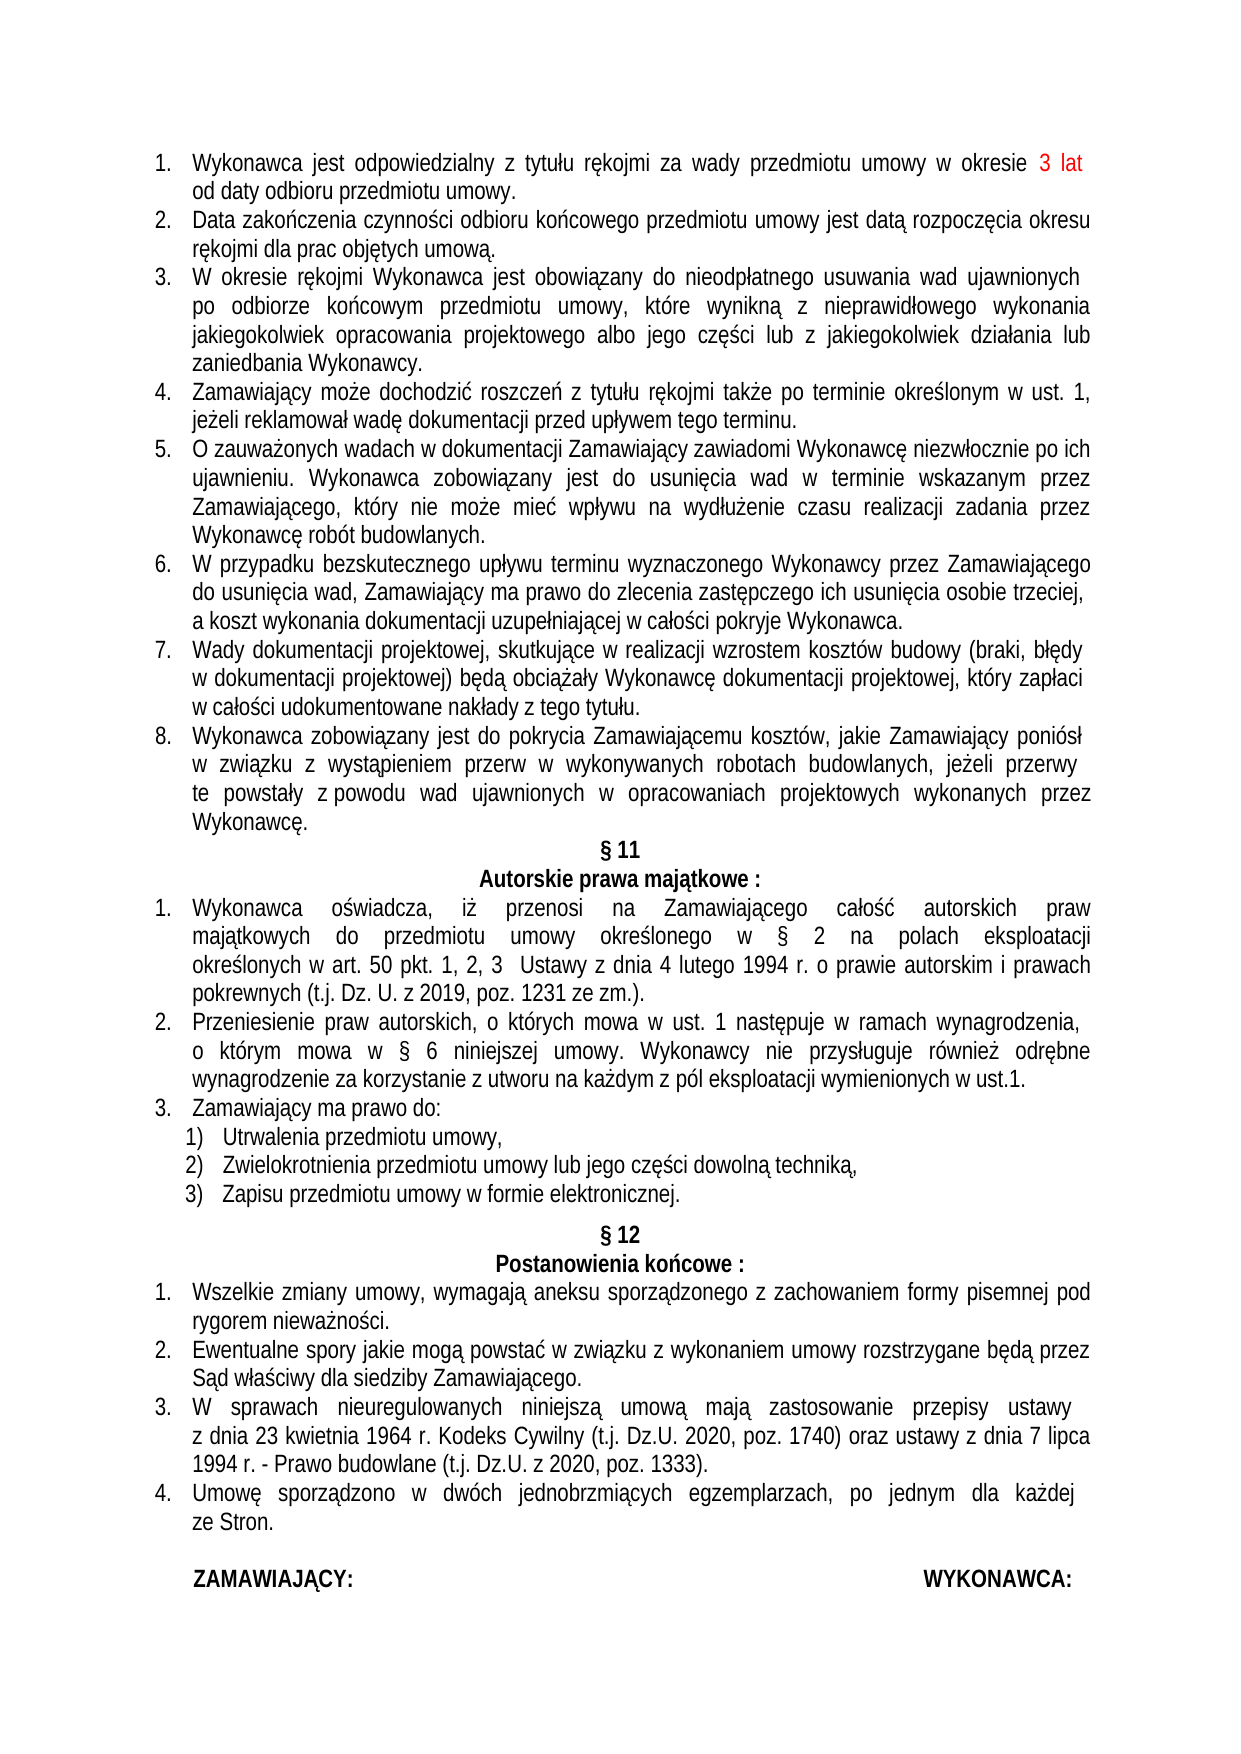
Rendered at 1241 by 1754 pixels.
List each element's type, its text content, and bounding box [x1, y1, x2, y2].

list Zamawiający może dochodzić roszczeń z tytułu rękojmi także po terminie określonym w ust. 1, jeżeli reklamował wadę dokumentacji przed upływem tego terminu. [154, 377, 1092, 434]
list Wszelkie zmiany umowy, wymagają aneksu sporządzonego z zachowaniem formy pisemnej pod rygorem nieważności. [154, 1277, 1092, 1335]
list Wykonawca zobowiązany jest do pokrycia Zamawiającemu kosztów, jakie Zamawiający poniósł w związku z wystąpieniem przerw w wykonywanych robotach budowlanych, jeżeli przerwy te powstały z powodu wad ujawnionych w opracowaniach projektowych wykonanych przez Wykonawcę. [155, 721, 1092, 835]
text Postanowienia końcowe : [148, 1249, 1092, 1277]
list W przypadku bezskutecznego upływu terminu wyznaczonego Wykonawcy przez Zamawiającego do usunięcia wad, Zamawiający ma prawo do zlecenia zastępczego ich usunięcia osobie trzeciej, a koszt wykonania dokumentacji uzupełniającej w całości pokryje Wykonawca. [154, 549, 1092, 635]
list Utrwalenia przedmiotu umowy, [185, 1122, 1092, 1150]
text § 12 [148, 1220, 1092, 1249]
list Przeniesienie praw autorskich, o których mowa w ust. 1 następuje w ramach wynagrodzenia, o którym mowa w § 6 niniejszej umowy. Wykonawcy nie przysługuje również odrębne wynagrodzenie za korzystanie z utworu na każdym z pól eksploatacji wymienionych w ust.1. [154, 1007, 1092, 1093]
list Zwielokrotnienia przedmiotu umowy lub jego części dowolną techniką, [185, 1150, 1092, 1179]
list Umowę sporządzono w dwóch jednobrzmiących egzemplarzach, po jednym dla każdej ze Stron. [154, 1478, 1092, 1535]
text § 11 [148, 835, 1092, 864]
list Wykonawca oświadcza, iż przenosi na Zamawiającego całość autorskich praw majątkowych do przedmiotu umowy określonego w § 2 na polach eksploatacji określonych w art. 50 pkt. 1, 2, 3 Ustawy z dnia 4 lutego 1994 r. o prawie autorskim i prawach pokrewnych (t.j. Dz. U. z 2019, poz. 1231 ze zm.). [154, 892, 1092, 1007]
list Wady dokumentacji projektowej, skutkujące w realizacji wzrostem kosztów budowy (braki, błędy w dokumentacji projektowej) będą obciążały Wykonawcę dokumentacji projektowej, który zapłaci w całości udokumentowane nakłady z tego tytułu. [154, 635, 1092, 721]
list Zapisu przedmiotu umowy w formie elektronicznej. [185, 1179, 1092, 1208]
list Ewentualne spory jakie mogą powstać w związku z wykonaniem umowy rozstrzygane będą przez Sąd właściwy dla siedziby Zamawiającego. [154, 1335, 1092, 1392]
text ZAMAWIAJĄCY: WYKONAWCA: [148, 1564, 1092, 1593]
list Zamawiający ma prawo do: [154, 1093, 1092, 1122]
text Autorskie prawa majątkowe : [148, 864, 1092, 892]
list W sprawach nieuregulowanych niniejszą umową mają zastosowanie przepisy ustawy z dnia 23 kwietnia 1964 r. Kodeks Cywilny (t.j. Dz.U. 2020, poz. 1740) oraz ustawy z dnia 7 lipca 1994 r. - Prawo budowlane (t.j. Dz.U. z 2020, poz. 1333). [154, 1392, 1092, 1478]
list Data zakończenia czynności odbioru końcowego przedmiotu umowy jest datą rozpoczęcia okresu rękojmi dla prac objętych umową. [154, 205, 1092, 262]
list O zauważonych wadach w dokumentacji Zamawiający zawiadomi Wykonawcę niezwłocznie po ich ujawnieniu. Wykonawca zobowiązany jest do usunięcia wad w terminie wskazanym przez Zamawiającego, który nie może mieć wpływu na wydłużenie czasu realizacji zadania przez Wykonawcę robót budowlanych. [154, 434, 1092, 549]
list Wykonawca jest odpowiedzialny z tytułu rękojmi za wady przedmiotu umowy w okresie 3 lat od daty odbioru przedmiotu umowy. [154, 148, 1092, 205]
list W okresie rękojmi Wykonawca jest obowiązany do nieodpłatnego usuwania wad ujawnionych po odbiorze końcowym przedmiotu umowy, które wynikną z nieprawidłowego wykonania jakiegokolwiek opracowania projektowego albo jego części lub z jakiegokolwiek działania lub zaniedbania Wykonawcy. [154, 262, 1092, 377]
